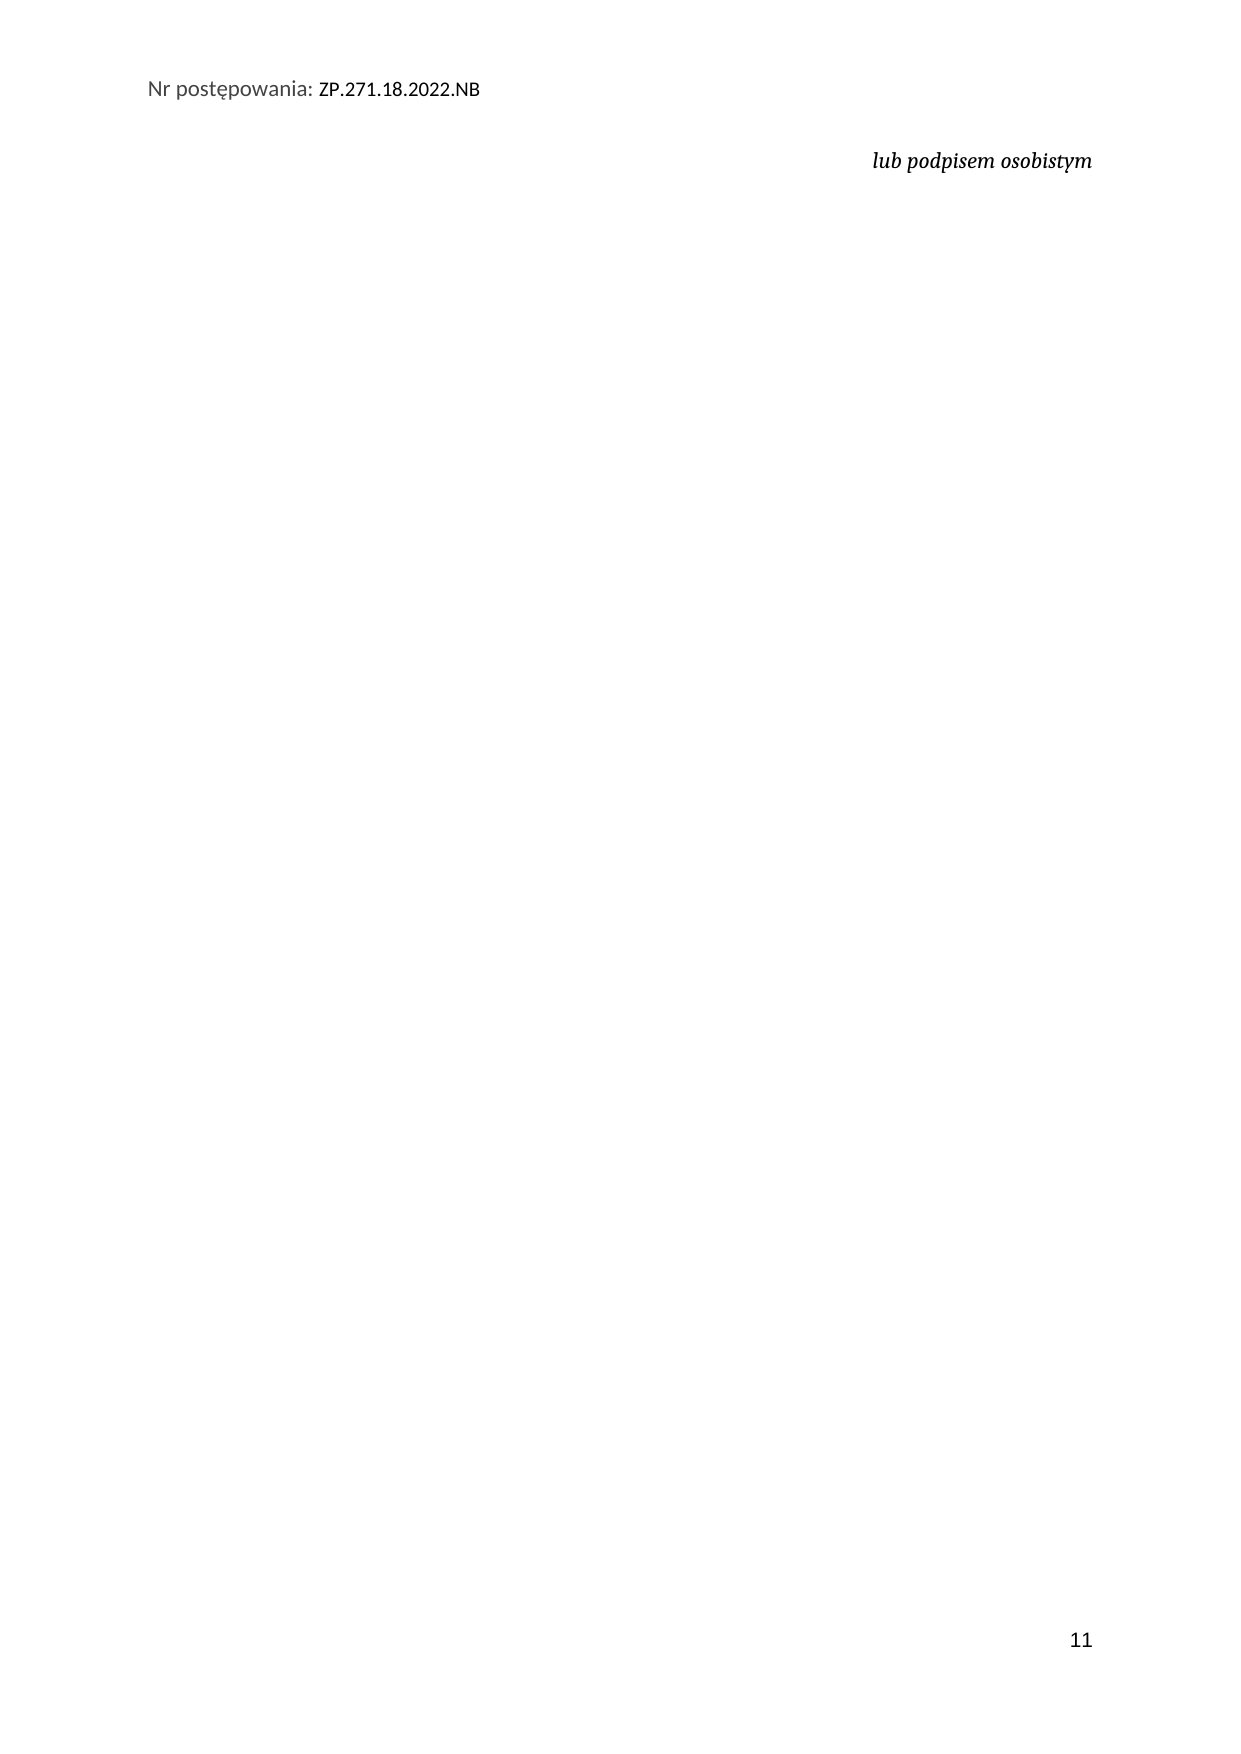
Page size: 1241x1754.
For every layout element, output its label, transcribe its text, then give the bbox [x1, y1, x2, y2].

text lub podpisem osobistym [148, 148, 1093, 174]
